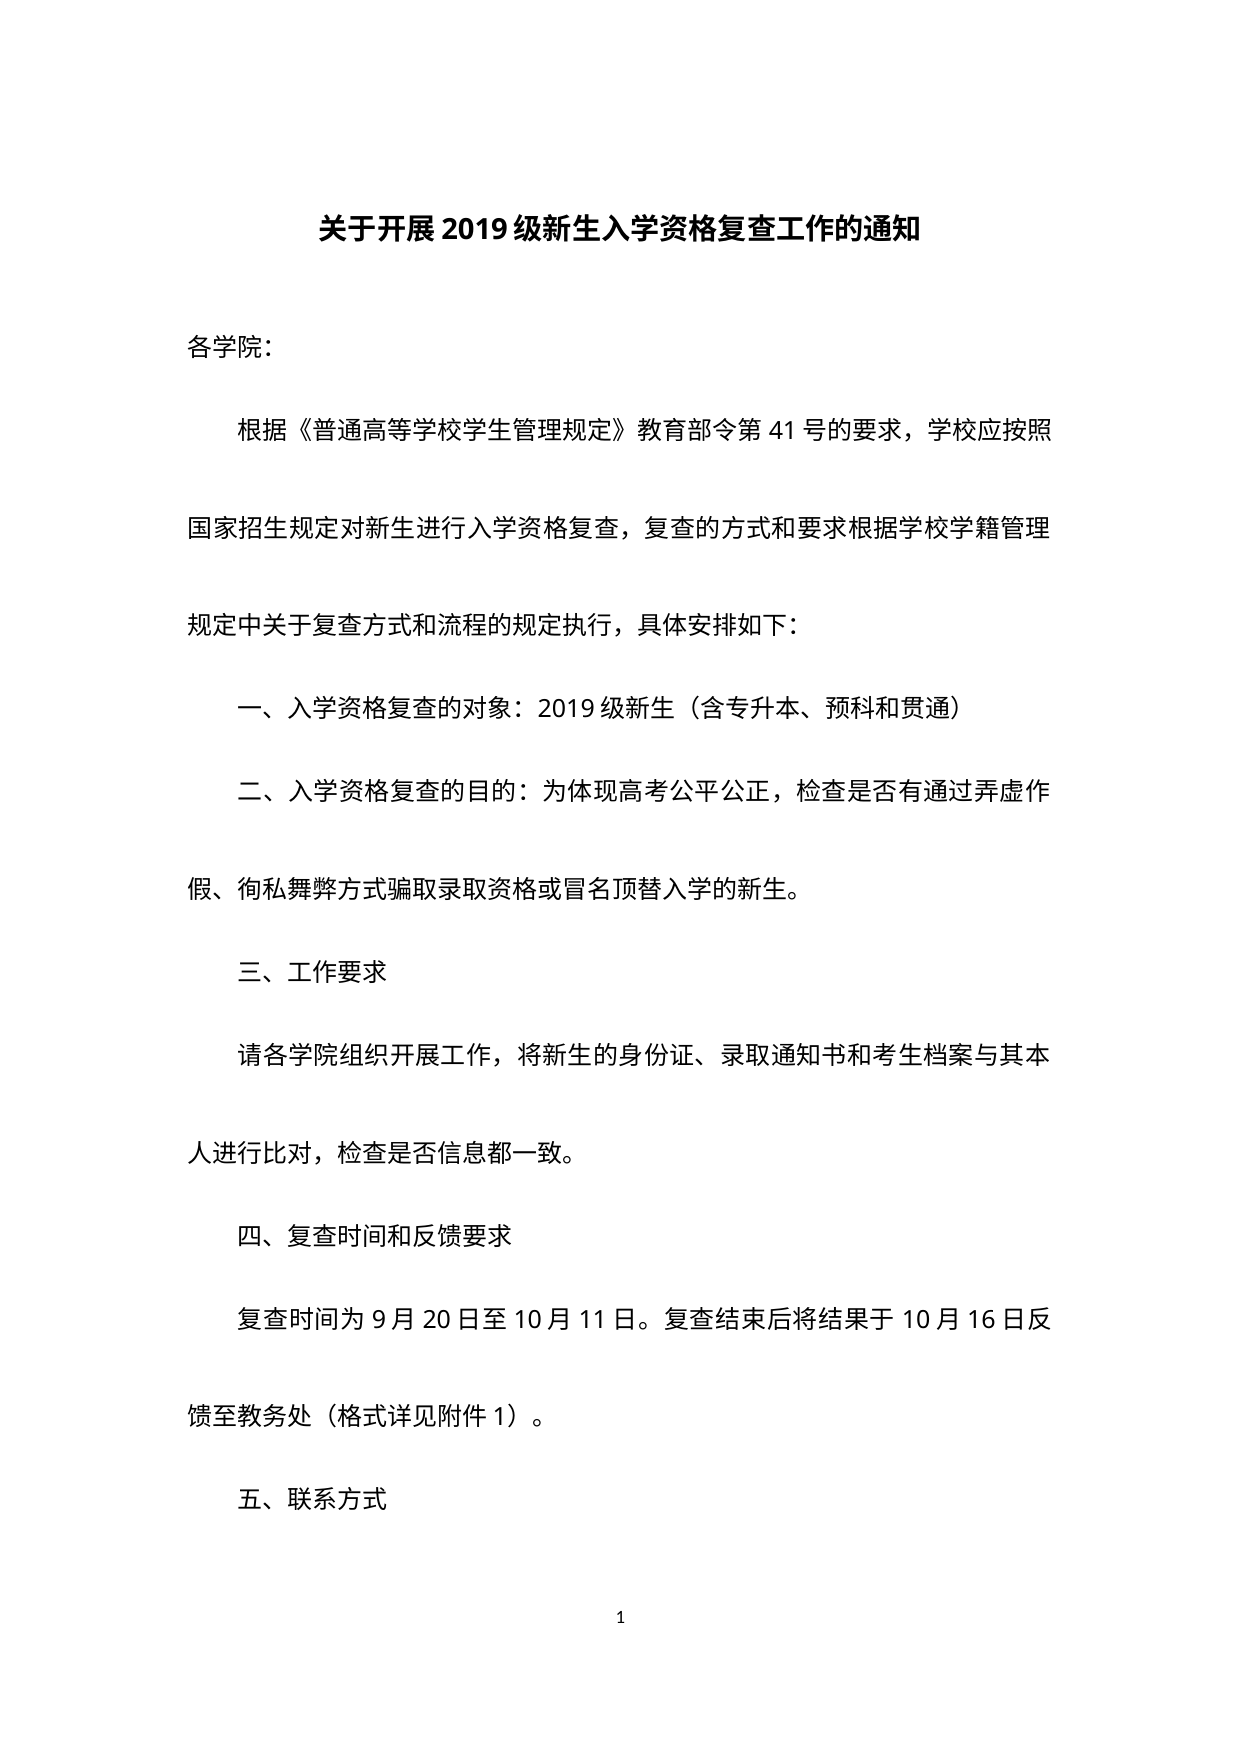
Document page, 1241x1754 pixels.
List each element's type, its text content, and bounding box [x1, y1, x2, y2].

text 五、联系方式 [187, 1466, 1053, 1531]
text 二、入学资格复查的目的：为体现高考公平公正，检查是否有通过弄虚作假、徇私舞弊方式骗取录取资格或冒名顶替入学的新生。 [187, 757, 1053, 920]
text 复查时间为9月20日至10月11日。复查结束后将结果于10月16日反馈至教务处（格式详见附件1）。 [187, 1285, 1053, 1447]
text 四、复查时间和反馈要求 [187, 1202, 1053, 1267]
text 三、工作要求 [187, 938, 1053, 1003]
text 关于开展2019级新生入学资格复查工作的通知 [187, 194, 1053, 259]
text 各学院： [187, 313, 1053, 378]
text 一、入学资格复查的对象：2019级新生（含专升本、预科和贯通） [187, 674, 1053, 739]
text 请各学院组织开展工作，将新生的身份证、录取通知书和考生档案与其本人进行比对，检查是否信息都一致。 [187, 1021, 1053, 1184]
text 根据《普通高等学校学生管理规定》教育部令第41号的要求，学校应按照国家招生规定对新生进行入学资格复查，复查的方式和要求根据学校学籍管理规定中关于复查方式和流程的规定执行，具体安排如下： [187, 396, 1053, 656]
